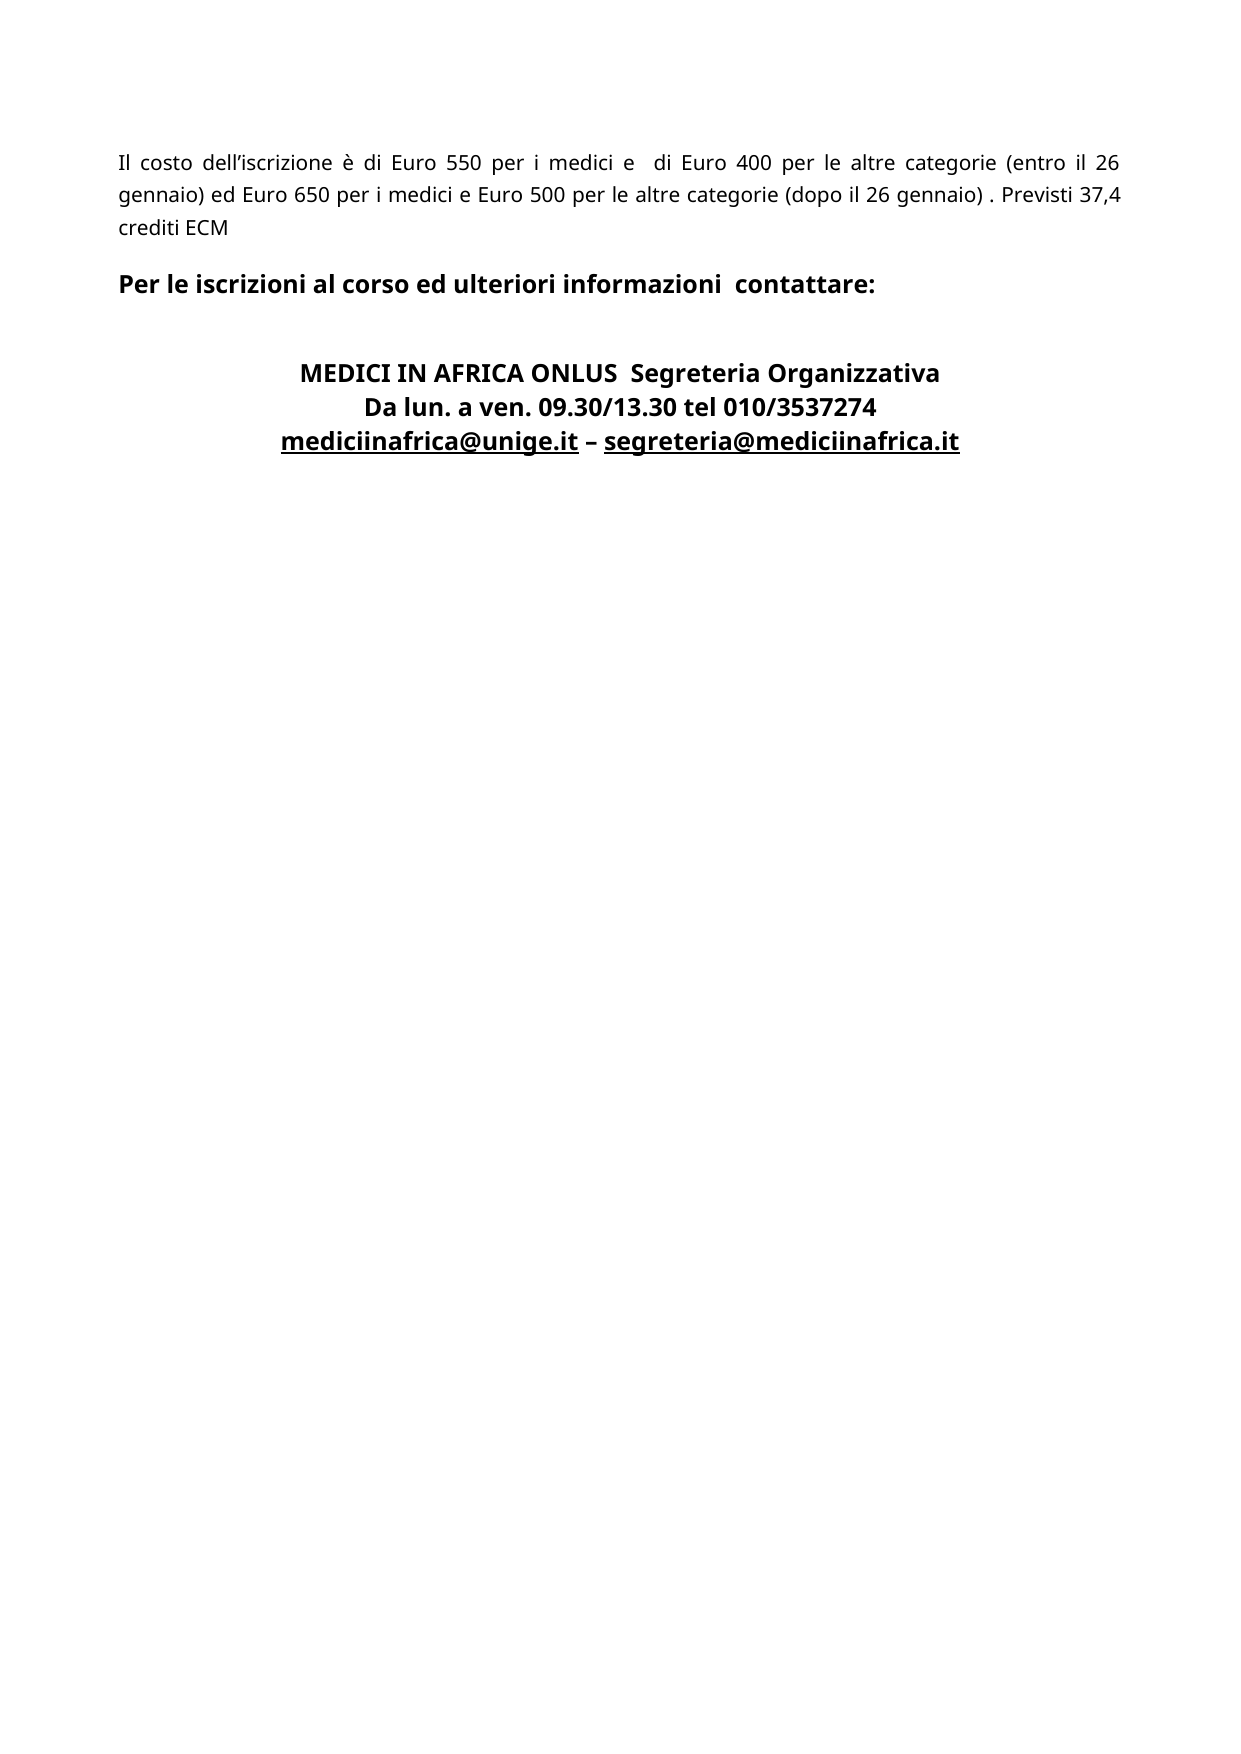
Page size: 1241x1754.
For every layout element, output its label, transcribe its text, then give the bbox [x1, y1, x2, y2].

text Per le iscrizioni al corso ed ulteriori informazioni contattare: [118, 266, 1122, 300]
text MEDICI IN AFRICA ONLUS Segreteria Organizzativa [118, 355, 1122, 389]
text mediciinafrica@unige.it – segreteria@mediciinafrica.it [118, 423, 1122, 457]
text Il costo dell’iscrizione è di Euro 550 per i medici e di Euro 400 per le altre categorie (entro il 26 gennaio) ed Euro 650 per i medici e Euro 500 per le altre categorie (dopo il 26 gennaio) . Previsti 37,4 crediti ECM [118, 148, 1122, 241]
text Da lun. a ven. 09.30/13.30 tel 010/3537274 [118, 389, 1122, 423]
